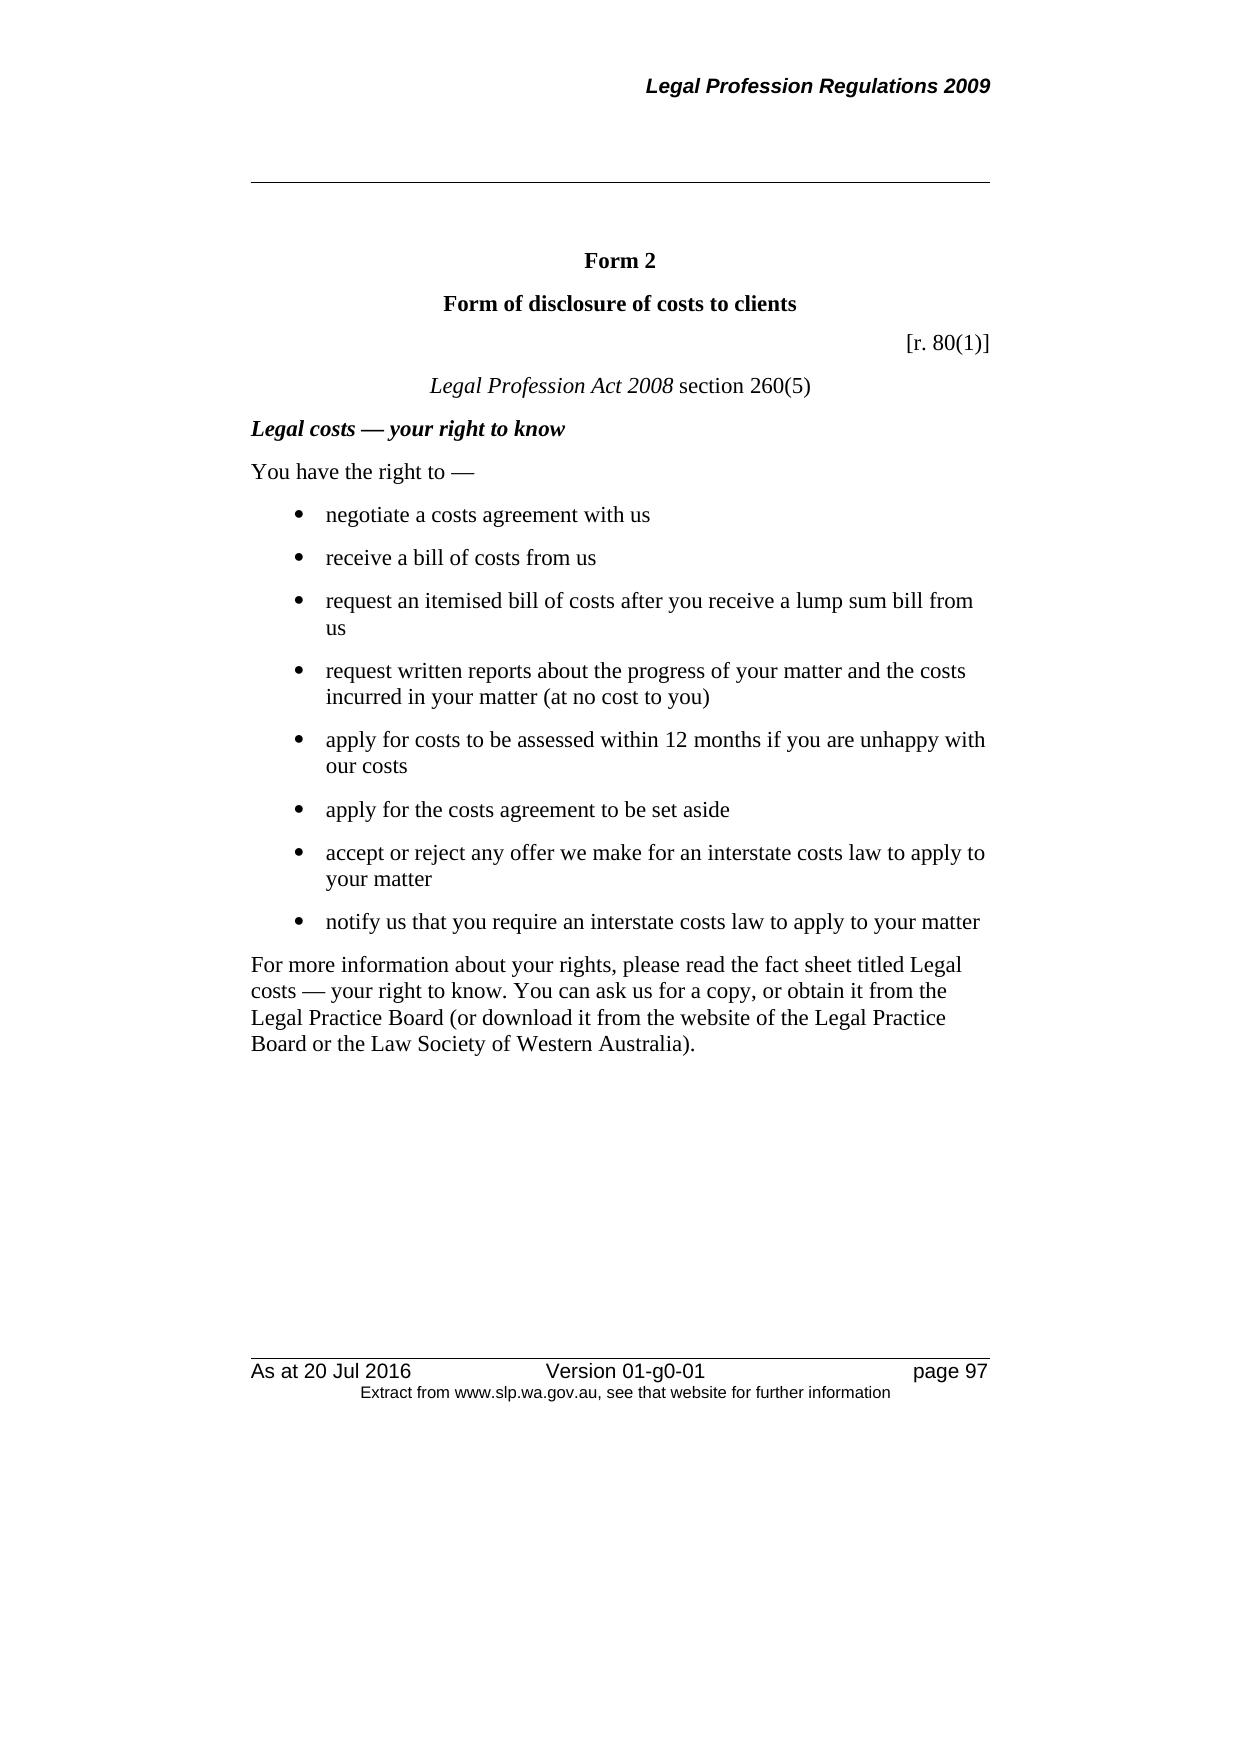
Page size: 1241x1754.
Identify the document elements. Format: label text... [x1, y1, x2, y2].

text You have the right to — [251, 458, 990, 485]
list request written reports about the progress of your matter and the costs incurred in your matter (at no cost to you) [295, 657, 990, 709]
list notify us that you require an interstate costs law to apply to your matter [295, 908, 990, 934]
text Legal costs — your right to know [251, 415, 990, 442]
list receive a bill of costs from us [295, 544, 990, 571]
list accept or reject any offer we make for an interstate costs law to apply to your matter [295, 839, 990, 891]
text For more information about your rights, please read the fact sheet titled Legal costs — your right to know. You can ask us for a copy, or obtain it from the Legal Practice Board (or download it from the website of the Legal Practice Board or the Law Society of Western Australia). [251, 951, 990, 1056]
list apply for the costs agreement to be set aside [295, 796, 990, 822]
subtitle Form of disclosure of costs to clients [251, 291, 990, 317]
subtitle Legal Profession Act 2008 section 260(5) [251, 372, 990, 399]
list negotiate a costs agreement with us [295, 501, 990, 528]
subtitle Form 2 [251, 247, 990, 274]
list apply for costs to be assessed within 12 months if you are unhappy with our costs [295, 726, 990, 779]
list request an itemised bill of costs after you receive a lump sum bill from us [295, 587, 990, 640]
text [r. 80(1)] [251, 329, 990, 356]
